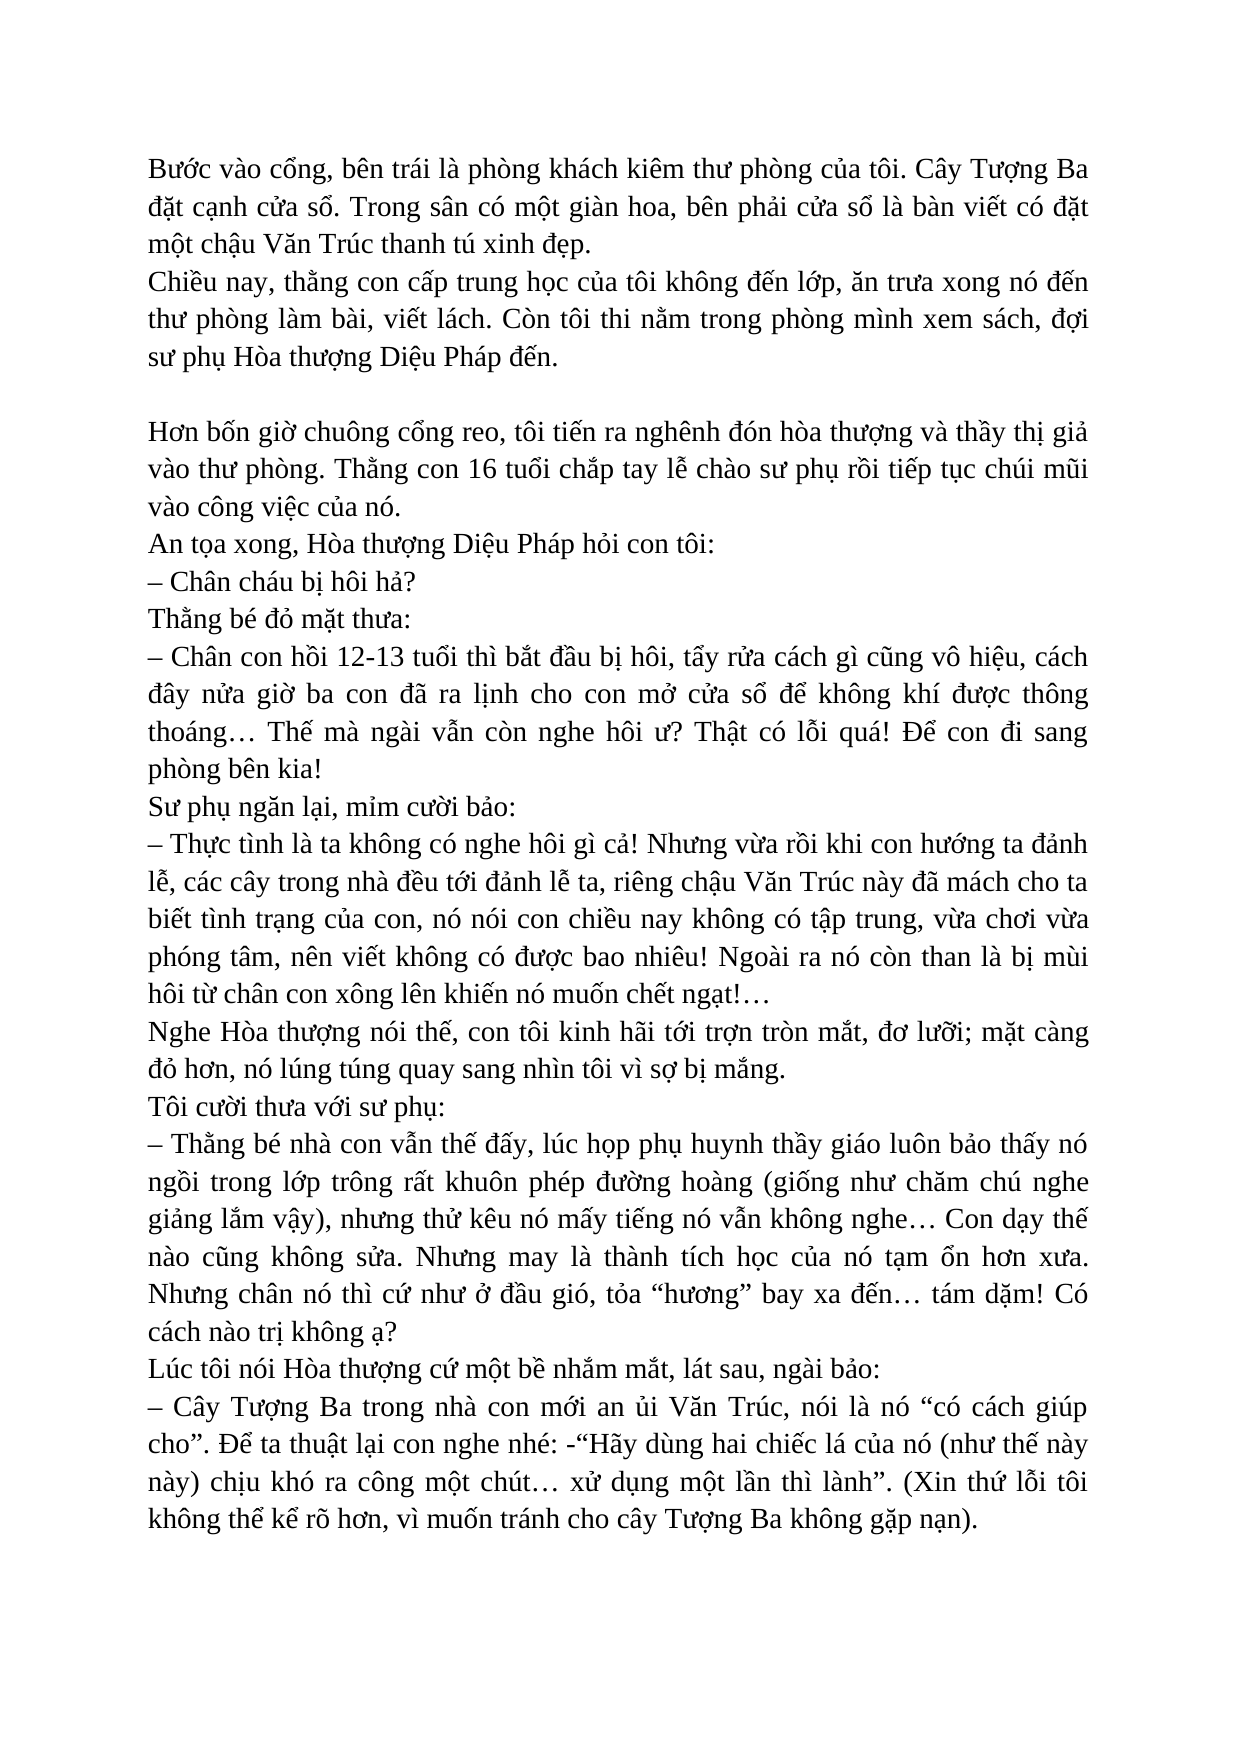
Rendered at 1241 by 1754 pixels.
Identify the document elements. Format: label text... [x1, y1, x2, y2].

text Hơn bốn giờ chuông cổng reo, tôi tiến ra nghênh đón hòa thượng và thầy thị giả vào thư phòng. Thằng con 16 tuổi chắp tay lễ chào sư phụ rồi tiếp tục chúi mũi vào công việc của nó. [148, 410, 1090, 523]
text – Chân cháu bị hôi hả? [148, 560, 1090, 598]
text Tôi cười thưa với sư phụ: [148, 1085, 1090, 1123]
text – Thực tình là ta không có nghe hôi gì cả! Nhưng vừa rồi khi con hướng ta đảnh lễ, các cây trong nhà đều tới đảnh lễ ta, riêng chậu Văn Trúc này đã mách cho ta biết tình trạng của con, nó nói con chiều nay không có tập trung, vừa chơi vừa phóng tâm, nên viết không có được bao nhiêu! Ngoài ra nó còn than là bị mùi hôi từ chân con xông lên khiến nó muốn chết ngạt!… [148, 823, 1090, 1010]
text An tọa xong, Hòa thượng Diệu Pháp hỏi con tôi: [148, 523, 1090, 560]
text Nghe Hòa thượng nói thế, con tôi kinh hãi tới trợn tròn mắt, đơ lưỡi; mặt càng đỏ hơn, nó lúng túng quay sang nhìn tôi vì sợ bị mắng. [148, 1010, 1090, 1085]
text Lúc tôi nói Hòa thượng cứ một bề nhắm mắt, lát sau, ngài bảo: [148, 1348, 1090, 1385]
text Chiều nay, thằng con cấp trung học của tôi không đến lớp, ăn trưa xong nó đến thư phòng làm bài, viết lách. Còn tôi thi nằm trong phòng mình xem sách, đợi sư phụ Hòa thượng Diệu Pháp đến. [148, 260, 1090, 373]
text Bước vào cổng, bên trái là phòng khách kiêm thư phòng của tôi. Cây Tượng Ba đặt cạnh cửa sổ. Trong sân có một giàn hoa, bên phải cửa sổ là bàn viết có đặt một chậu Văn Trúc thanh tú xinh đẹp. [148, 148, 1090, 260]
text – Thằng bé nhà con vẫn thế đấy, lúc họp phụ huynh thầy giáo luôn bảo thấy nó ngồi trong lớp trông rất khuôn phép đường hoàng (giống như chăm chú nghe giảng lắm vậy), nhưng thử kêu nó mấy tiếng nó vẫn không nghe… Con dạy thế nào cũng không sửa. Nhưng may là thành tích học của nó tạm ổn hơn xưa. Nhưng chân nó thì cứ như ở đầu gió, tỏa “hương” bay xa đến… tám dặm! Có cách nào trị không ạ? [148, 1123, 1090, 1348]
text Sư phụ ngăn lại, mỉm cười bảo: [148, 785, 1090, 823]
text – Chân con hồi 12-13 tuổi thì bắt đầu bị hôi, tẩy rửa cách gì cũng vô hiệu, cách đây nửa giờ ba con đã ra lịnh cho con mở cửa sổ để không khí được thông thoáng… Thế mà ngài vẫn còn nghe hôi ư? Thật có lỗi quá! Để con đi sang phòng bên kia! [148, 635, 1090, 785]
text – Cây Tượng Ba trong nhà con mới an ủi Văn Trúc, nói là nó “có cách giúp cho”. Để ta thuật lại con nghe nhé: -“Hãy dùng hai chiếc lá của nó (như thế này này) chịu khó ra công một chút… xử dụng một lần thì lành”. (Xin thứ lỗi tôi không thể kể rõ hơn, vì muốn tránh cho cây Tượng Ba không gặp nạn). [148, 1385, 1090, 1535]
text Thằng bé đỏ mặt thưa: [148, 598, 1090, 635]
